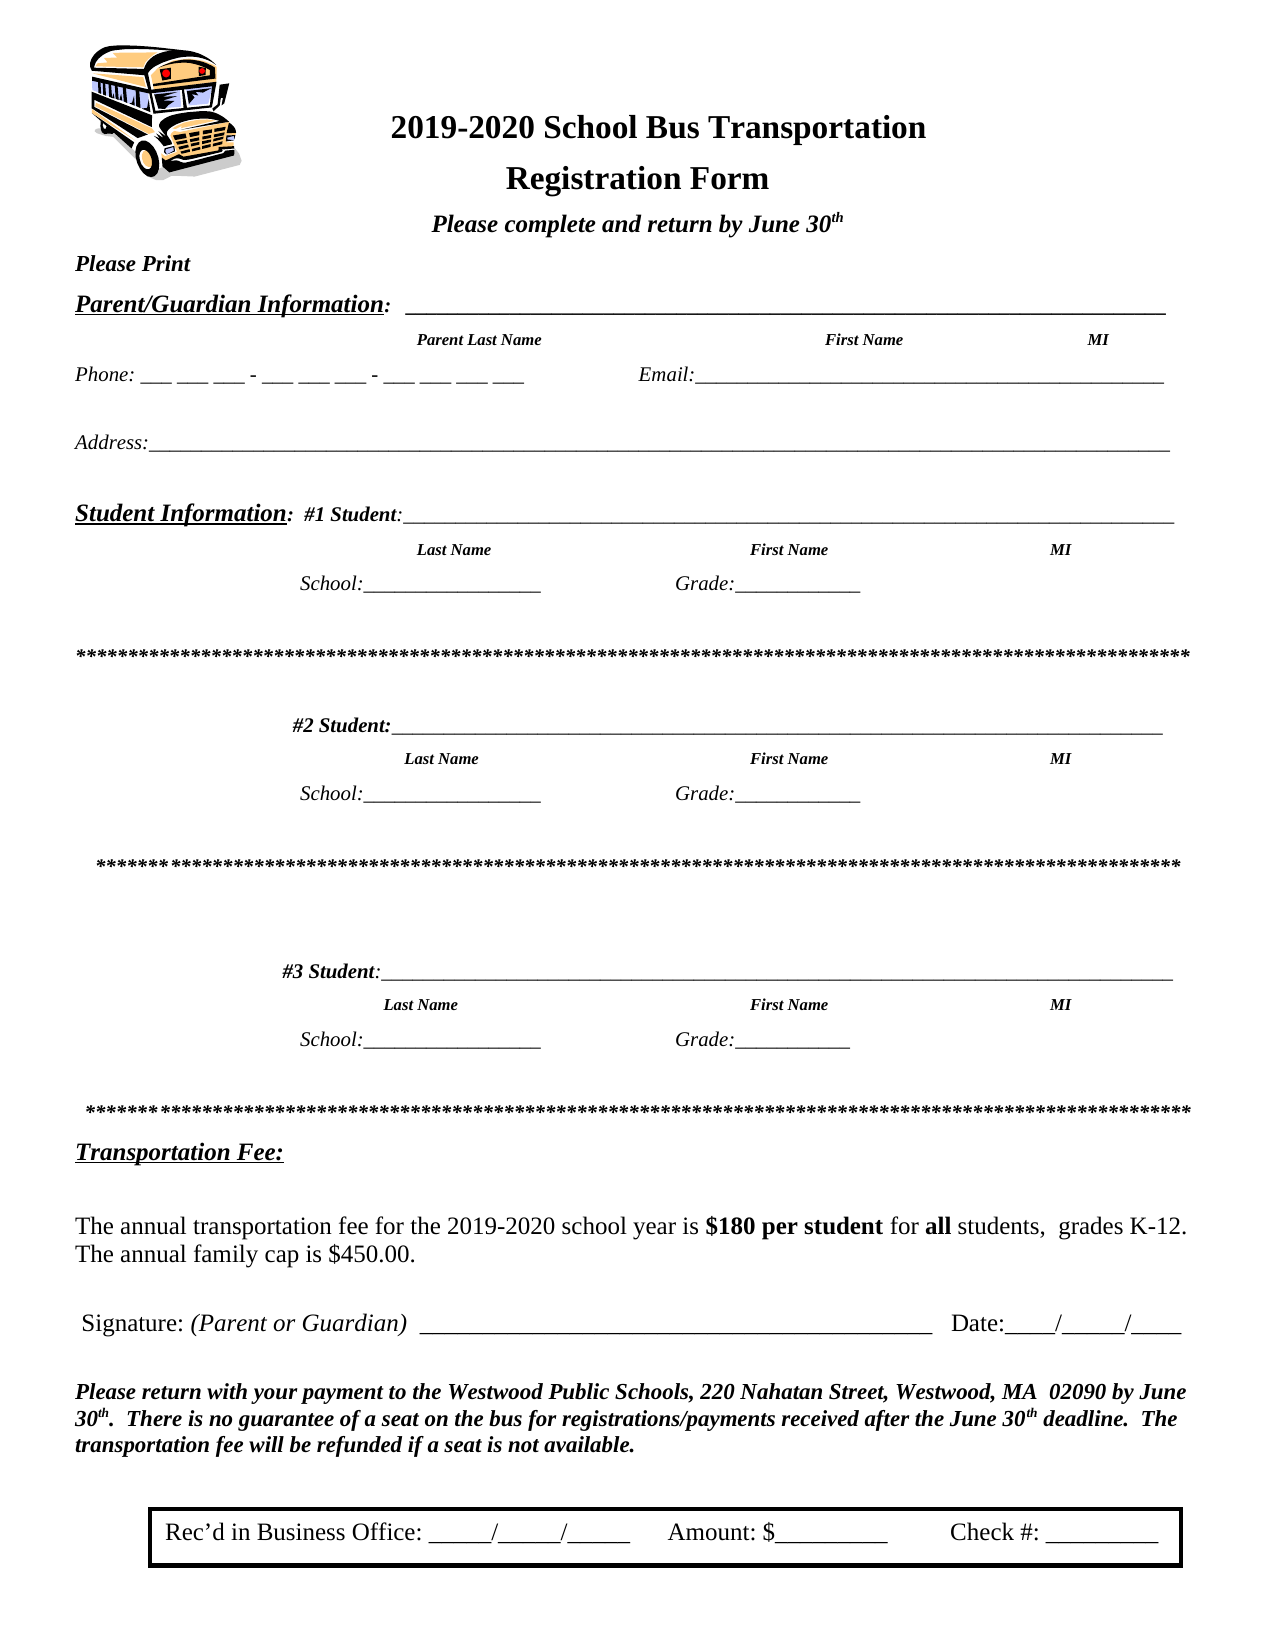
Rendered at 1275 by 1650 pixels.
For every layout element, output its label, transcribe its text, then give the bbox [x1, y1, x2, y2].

text Last Name First Name MI [75, 749, 1200, 768]
text #2 Student:__________________________________________________________________________ [75, 712, 1200, 737]
text Address:__________________________________________________________________________________________________ [75, 430, 1200, 454]
text Please Print [75, 250, 1200, 276]
text School:_________________ Grade:____________ [75, 571, 1200, 595]
text Registration Form [75, 158, 1200, 196]
text Transportation Fee: [75, 1137, 1200, 1165]
text ******* ************************************************************************************************* [75, 854, 1200, 878]
text ******* *************************************************************************************************** [75, 1100, 1200, 1124]
text *********************************************************************************************************** [75, 644, 1200, 668]
text School:_________________ Grade:____________ [75, 781, 1200, 805]
text Last Name First Name MI [75, 995, 1200, 1014]
text Signature: (Parent or Guardian) _________________________________________ Date:____/_____/____ [75, 1308, 1200, 1337]
text #3 Student:____________________________________________________________________________ [75, 959, 1200, 983]
text Please complete and return by June 30th [75, 209, 1200, 237]
text Student Information: #1 Student:__________________________________________________________________________ [75, 498, 1200, 527]
text 2019-2020 School Bus Transportation [258, 107, 1200, 145]
text Please return with your payment to the Westwood Public Schools, 220 Nahatan Street, Westwood, MA 02090 by June 30th. There is no guarantee of a seat on the bus for registrations/payments received after the June 30th deadline. The transportation fee will be refunded if a seat is not available. [75, 1378, 1200, 1457]
text Parent Last Name First Name MI [75, 330, 1200, 349]
text Parent/Guardian Information: _________________________________________________________________________ [75, 289, 1200, 318]
text The annual transportation fee for the 2019-2020 school year is $180 per student for all students, grades K-12. The annual family cap is $450.00. [75, 1211, 1200, 1268]
text Last Name First Name MI [75, 539, 1200, 559]
text Phone: ___ ___ ___ - ___ ___ ___ - ___ ___ ___ ___ Email:_____________________________________________ [75, 362, 1200, 386]
text School:_________________ Grade:___________ [75, 1027, 1200, 1051]
